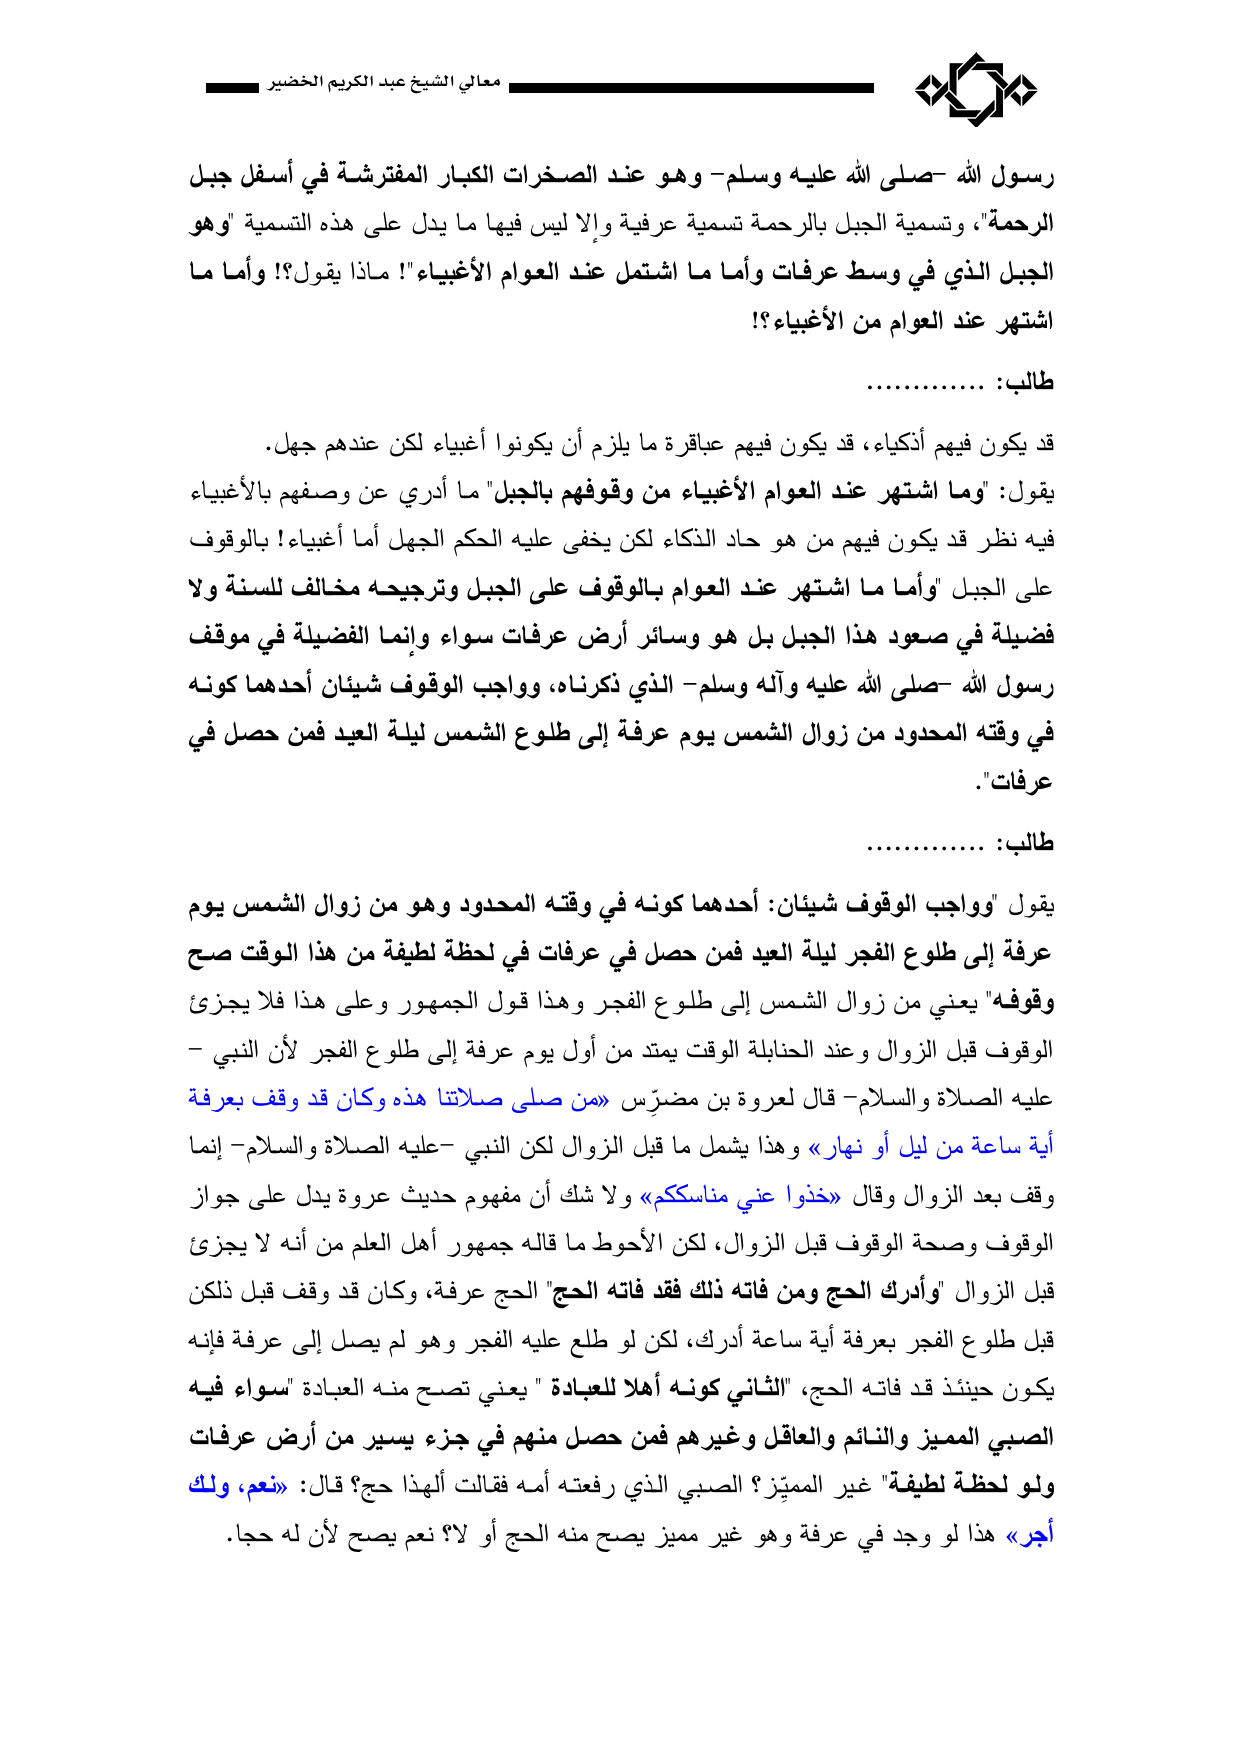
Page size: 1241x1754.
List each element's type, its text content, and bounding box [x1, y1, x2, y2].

text يقول "وواجب الوقوف شيئان: أحدهما كونه في وقته المحدود وهو من زوال الشمس يوم عرفة إلى طلوع الفجر ليلة العيد فمن حصل في عرفات في لحظة لطيفة من هذا الوقت صح وقوفه" يعني من زوال الشمس إلى طلوع الفجر وهذا قول الجمهور وعلى هذا فلا يجزئ الوقوف قبل الزوال وعند الحنابلة الوقت يمتد من أول يوم عرفة إلى طلوع الفجر لأن النبي -عليه الصلاة والسلام- قال لعروة بن مضرِّس «من صلى صلاتنا هذه وكان قد وقف بعرفة أية ساعة من ليل أو نهار» وهذا يشمل ما قبل الزوال لكن النبي -عليه الصلاة والسلام- إنما وقف بعد الزوال وقال «خذوا عني مناسككم» ولا شك أن مفهوم حديث عروة يدل على جواز الوقوف وصحة الوقوف قبل الزوال، لكن الأحوط ما قاله جمهور أهل العلم من أنه لا يجزئ قبل الزوال "وأدرك الحج ومن فاته ذلك فقد فاته الحج" الحج عرفة، وكان قد وقف قبل ذلكن قبل طلوع الفجر بعرفة أية ساعة أدرك، لكن لو طلع عليه الفجر وهو لم يصل إلى عرفة فإنه يكون حينئذ قد فاته الحج، "الثاني كونه أهلا للعبادة " يعني تصح منه العبادة "سواء فيه الصبي المميز والنائم والعاقل وغيرهم فمن حصل منهم في جزء يسير من أرض عرفات ولو لحظة لطيفة" غير المميِّز؟ الصبي الذي رفعته أمه فقالت ألهذا حج؟ قال: «نعم، ولك أجر» هذا لو وجد في عرفة وهو غير مميز يصح منه الحج أو لا؟ نعم يصح لأن له حجا. [187, 879, 1053, 1557]
text طالب: ............. [187, 818, 1053, 867]
text طالب: ............. [187, 357, 1053, 405]
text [187, 150, 1053, 344]
text قد يكون فيهم أذكياء، قد يكون فيهم عباقرة ما يلزم أن يكونوا أغبياء لكن عندهم جهل. [187, 418, 1053, 466]
text يقول: "وما اشتهر عند العوام الأغبياء من وقوفهم بالجبل" ما أدري عن وصفهم بالأغبياء فيه نظر قد يكون فيهم من هو حاد الذكاء لكن يخفى عليه الحكم الجهل أما أغبياء! بالوقوف على الجبل "وأما ما اشتهر عند العوام بالوقوف على الجبل وترجيحه مخالف للسنة ولا فضيلة في صعود هذا الجبل بل هو وسائر أرض عرفات سواء وإنما الفضيلة في موقف رسول الله -صلى الله عليه وآله وسلم- الذي ذكرناه، وواجب الوقوف شيئان أحدهما كونه في وقته المحدود من زوال الشمس يوم عرفة إلى طلوع الشمس ليلة العيد فمن حصل في عرفات". [187, 466, 1053, 806]
